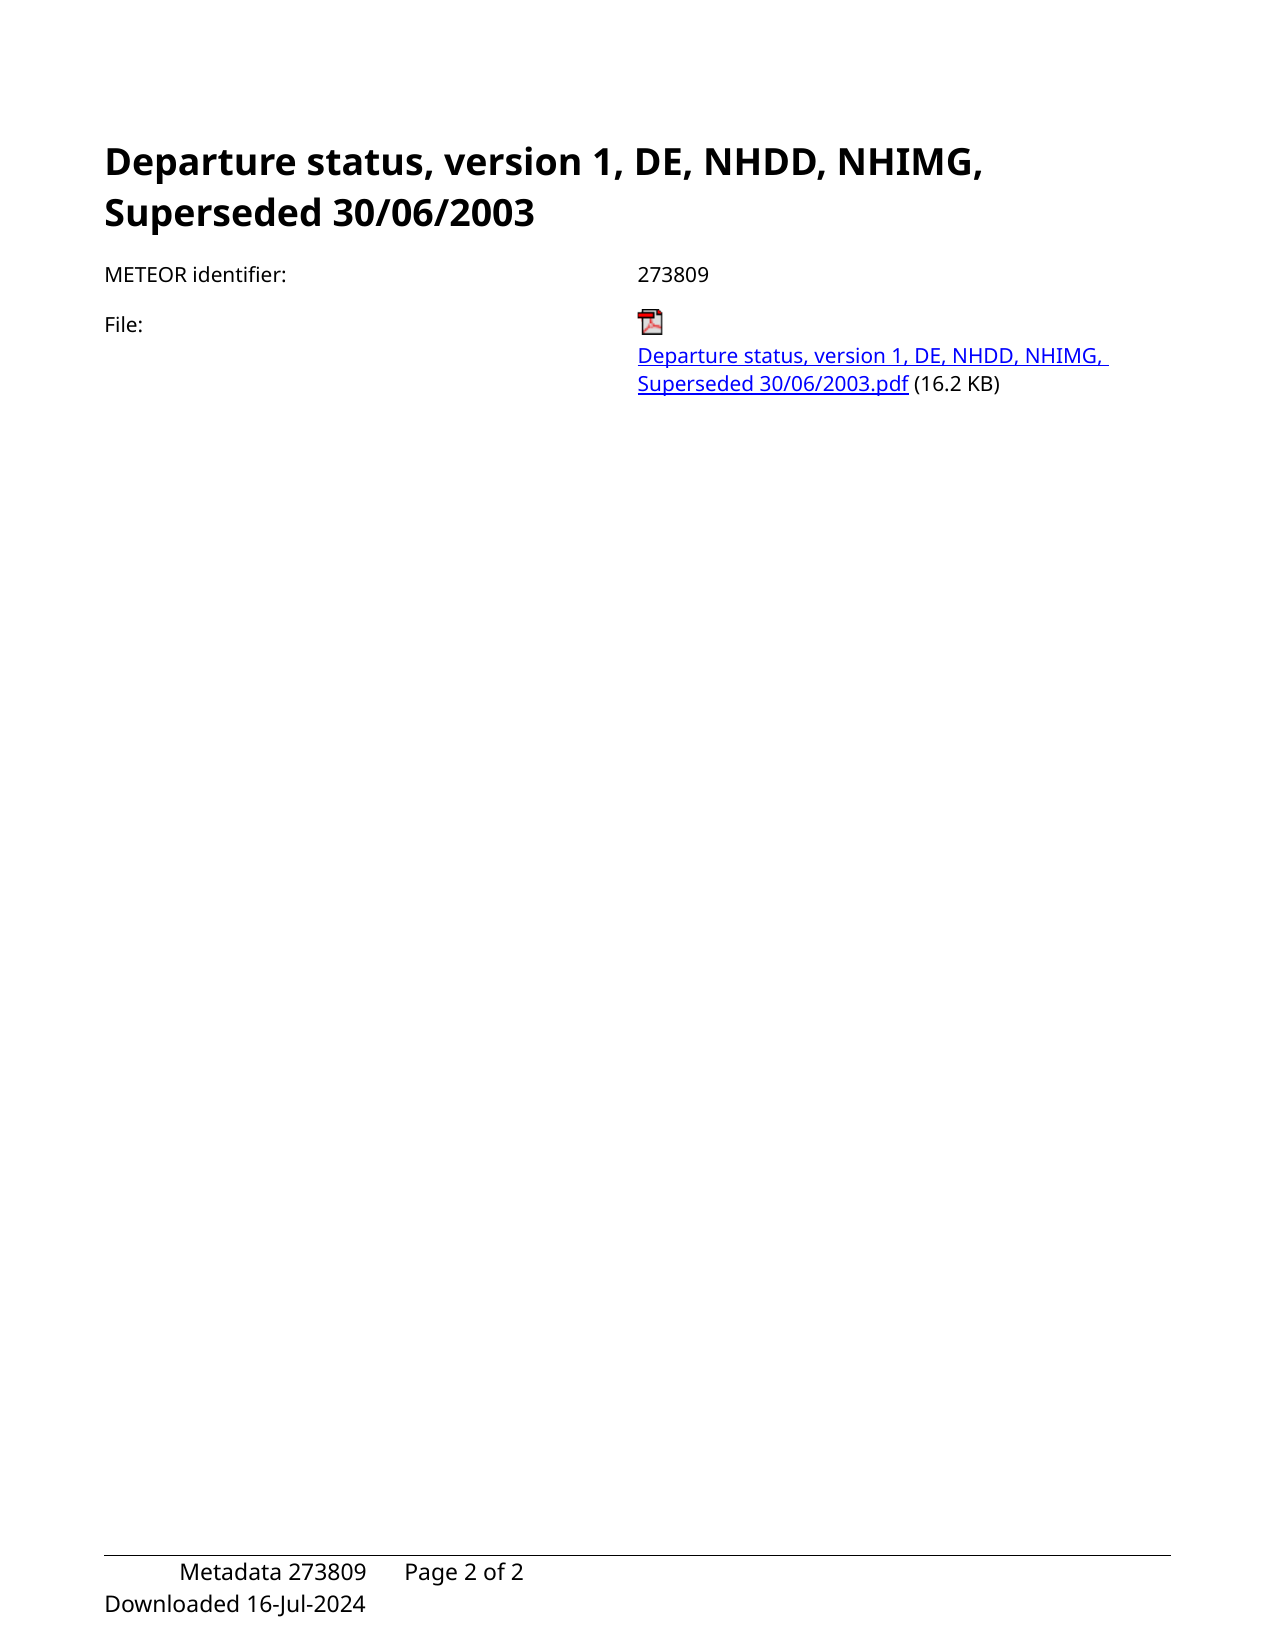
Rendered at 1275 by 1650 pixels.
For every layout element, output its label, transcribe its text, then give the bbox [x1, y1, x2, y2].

table_cell Departure status, version 1, DE, NHDD, NHIMG, Superseded 30/06/2003.pdf (16.2 KB) [626, 299, 1159, 439]
table_header METEOR identifier: [93, 250, 626, 299]
subtitle Departure status, version 1, DE, NHDD, NHIMG, Superseded 30/06/2003 [104, 135, 1171, 237]
table_cell File: [93, 299, 626, 439]
table_header 273809 [626, 250, 1159, 299]
